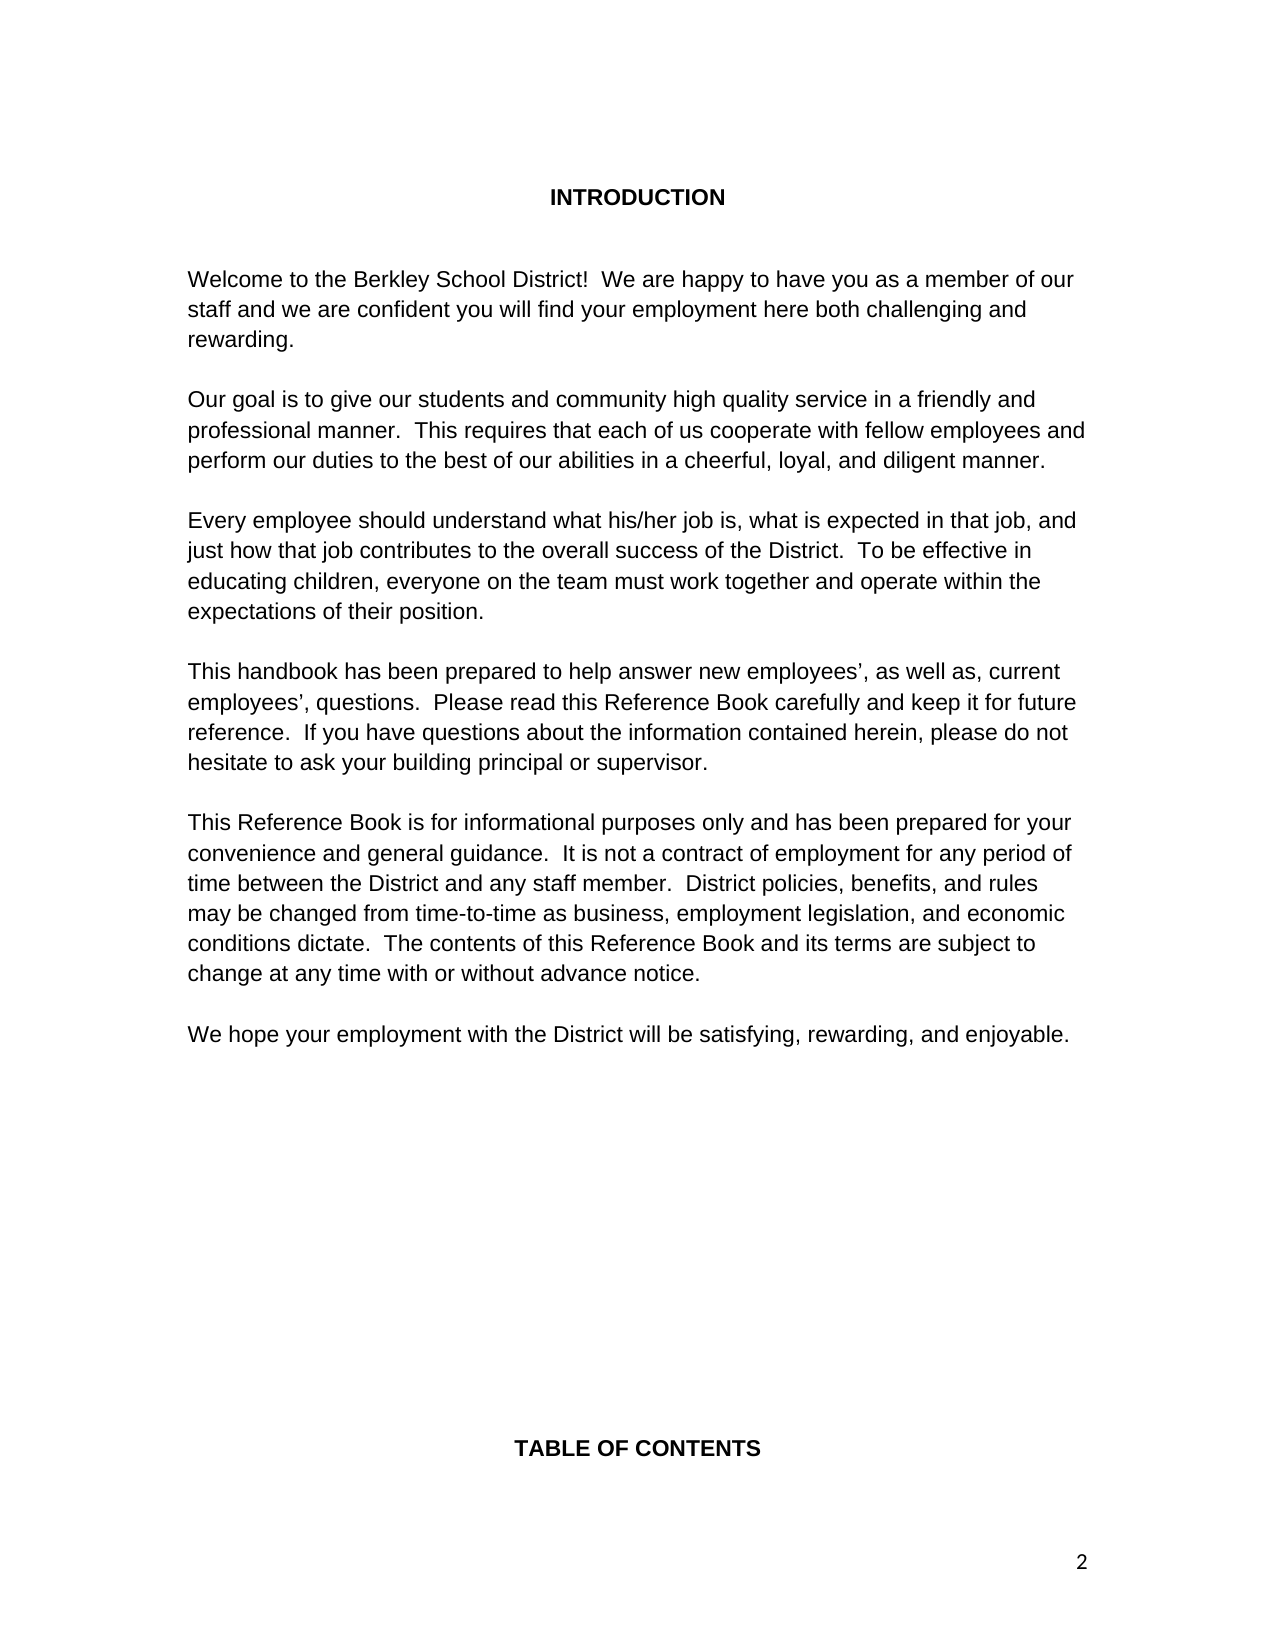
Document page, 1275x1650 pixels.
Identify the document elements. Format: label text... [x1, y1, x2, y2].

text We hope your employment with the District will be satisfying, rewarding, and enjoyable. [187, 1021, 1087, 1047]
text TABLE OF CONTENTS [187, 1435, 1087, 1462]
text INTRODUCTION [187, 184, 1087, 211]
text Our goal is to give our students and community high quality service in a friendly and professional manner. This requires that each of us cooperate with fellow employees and perform our duties to the best of our abilities in a cheerful, loyal, and diligent manner. [187, 386, 1087, 473]
text This handbook has been prepared to help answer new employees’, as well as, current employees’, questions. Please read this Reference Book carefully and keep it for future reference. If you have questions about the information contained herein, please do not hesitate to ask your building principal or supervisor. [187, 658, 1087, 775]
text Welcome to the ! We are happy to have you as a member of our staff and we are confident you will find your employment here both challenging and rewarding. [187, 266, 1087, 352]
text Every employee should understand what his/her job is, what is expected in that job, and just how that job contributes to the overall success of the District. To be effective in educating children, everyone on the team must work together and operate within the expectations of their position. [187, 507, 1087, 624]
text This Reference Book is for informational purposes only and has been prepared for your convenience and general guidance. It is not a contract of employment for any period of time between the District and any staff member. District policies, benefits, and rules may be changed from time-to-time as business, employment legislation, and economic conditions dictate. The contents of this Reference Book and its terms are subject to change at any time with or without advance notice. [187, 809, 1087, 987]
